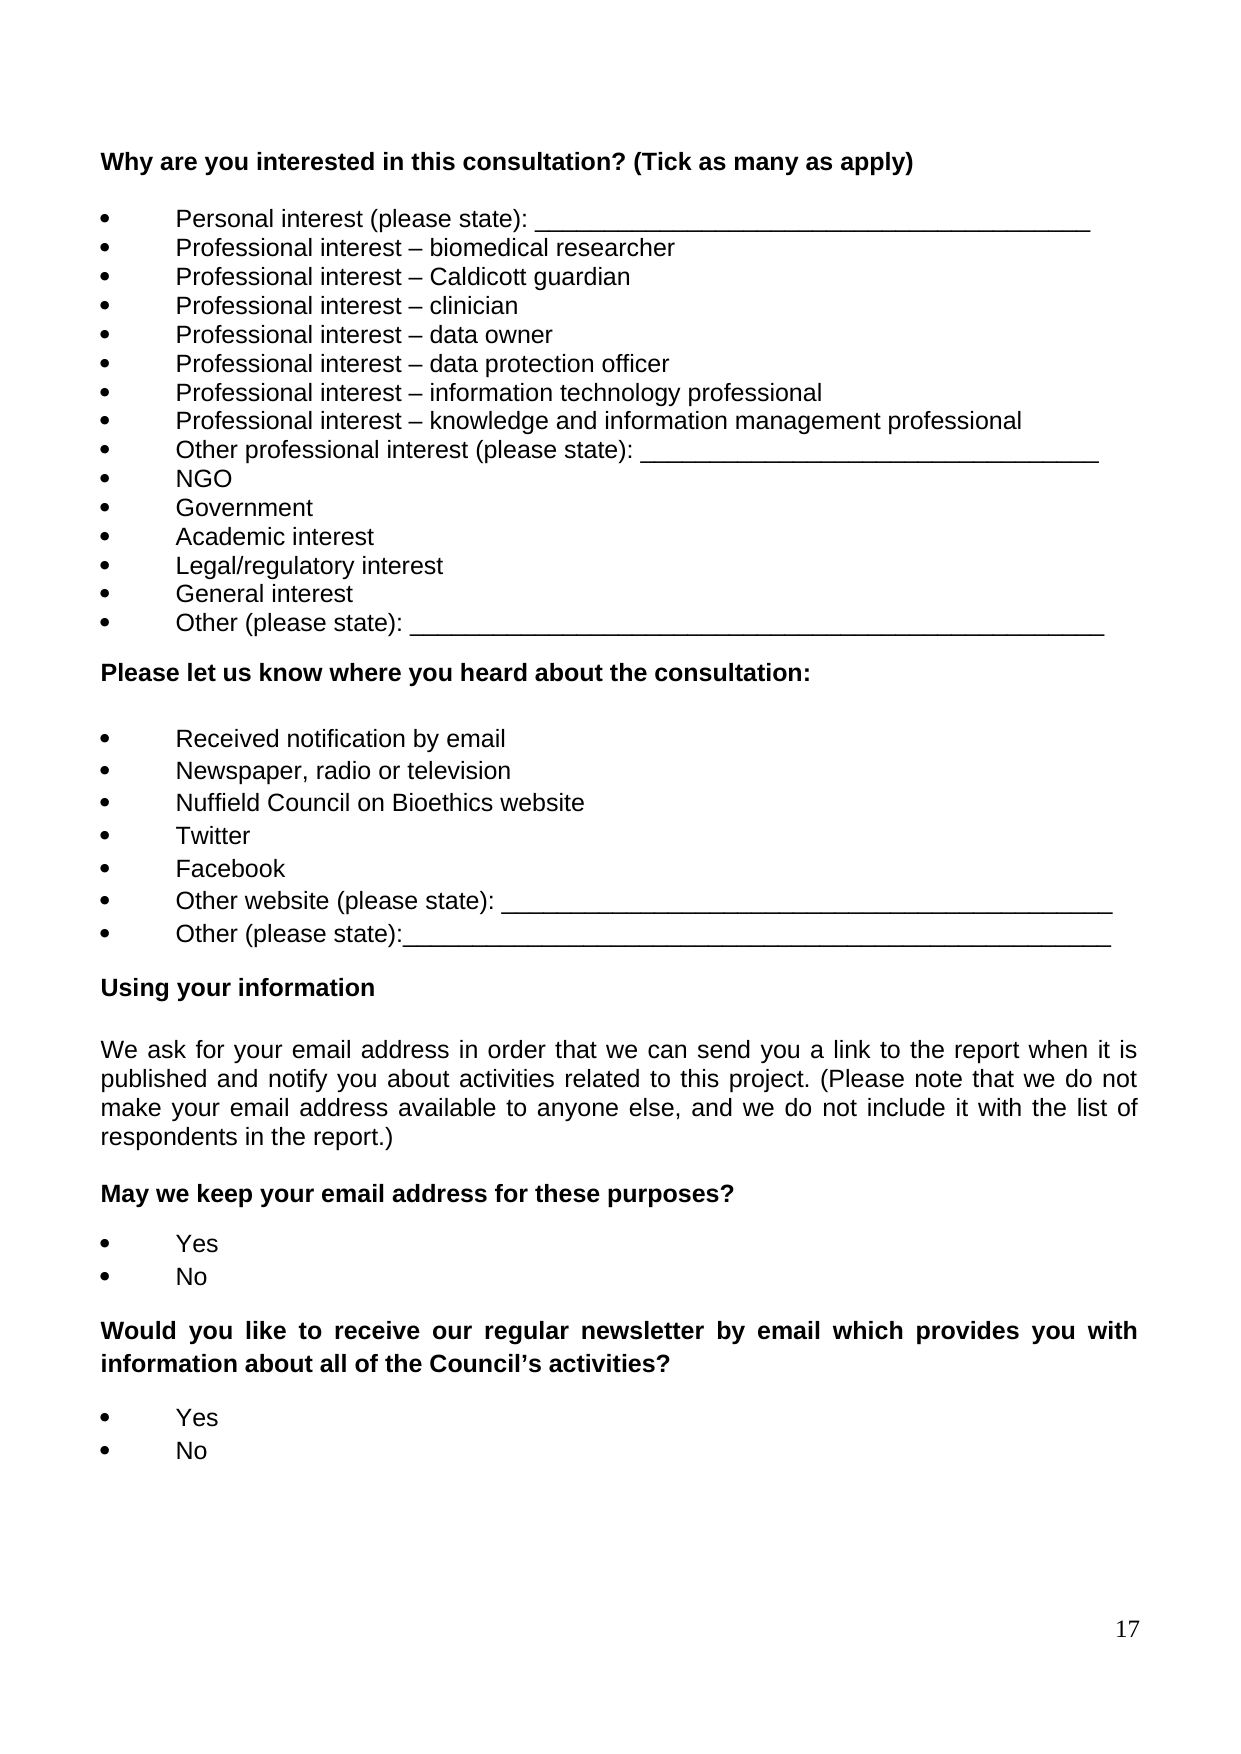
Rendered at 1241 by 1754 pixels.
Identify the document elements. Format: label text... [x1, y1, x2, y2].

text General interest [100, 579, 1140, 608]
text We ask for your email address in order that we can send you a link to the report when it is published and notify you about activities related to this project. (Please note that we do not make your email address available to anyone else, and we do not include it with the list of respondents in the report.) [100, 1035, 1140, 1150]
text NGO [100, 464, 1140, 493]
text Legal/regulatory interest [100, 551, 1140, 579]
text Other (please state): __________________________________________________ [100, 608, 1140, 637]
text Academic interest [100, 522, 1140, 551]
text No [100, 1262, 1140, 1291]
text Other professional interest (please state): _________________________________ [100, 435, 1140, 464]
text Government [100, 493, 1140, 522]
text Professional interest – data protection officer [100, 349, 1140, 377]
text Professional interest – clinician [100, 291, 1140, 320]
text May we keep your email address for these purposes? [100, 1179, 1140, 1208]
text Professional interest – knowledge and information management professional [100, 406, 1140, 435]
text Other (please state):___________________________________________________ [100, 919, 1140, 948]
text Would you like to receive our regular newsletter by email which provides you with information about all of the Council’s activities? [100, 1316, 1140, 1378]
text Yes [100, 1229, 1140, 1258]
text Facebook Other website (please state): ____________________________________________ [100, 854, 1140, 915]
text Professional interest – data owner [100, 320, 1140, 349]
text Professional interest – Caldicott guardian [100, 262, 1140, 291]
text Professional interest – biomedical researcher [100, 233, 1140, 262]
text Yes [100, 1403, 1140, 1432]
text Please let us know where you heard about the consultation: [100, 658, 1140, 687]
text No [100, 1436, 1140, 1465]
text Professional interest – information technology professional [100, 377, 1140, 406]
text Why are you interested in this consultation? (Tick as many as apply) [100, 147, 1140, 176]
text Received notification by email Newspaper, radio or television Nuffield Council on Bioethics website Twitter [100, 724, 1140, 849]
text Using your information [100, 973, 1140, 1002]
text Personal interest (please state): ________________________________________ [100, 204, 1140, 233]
